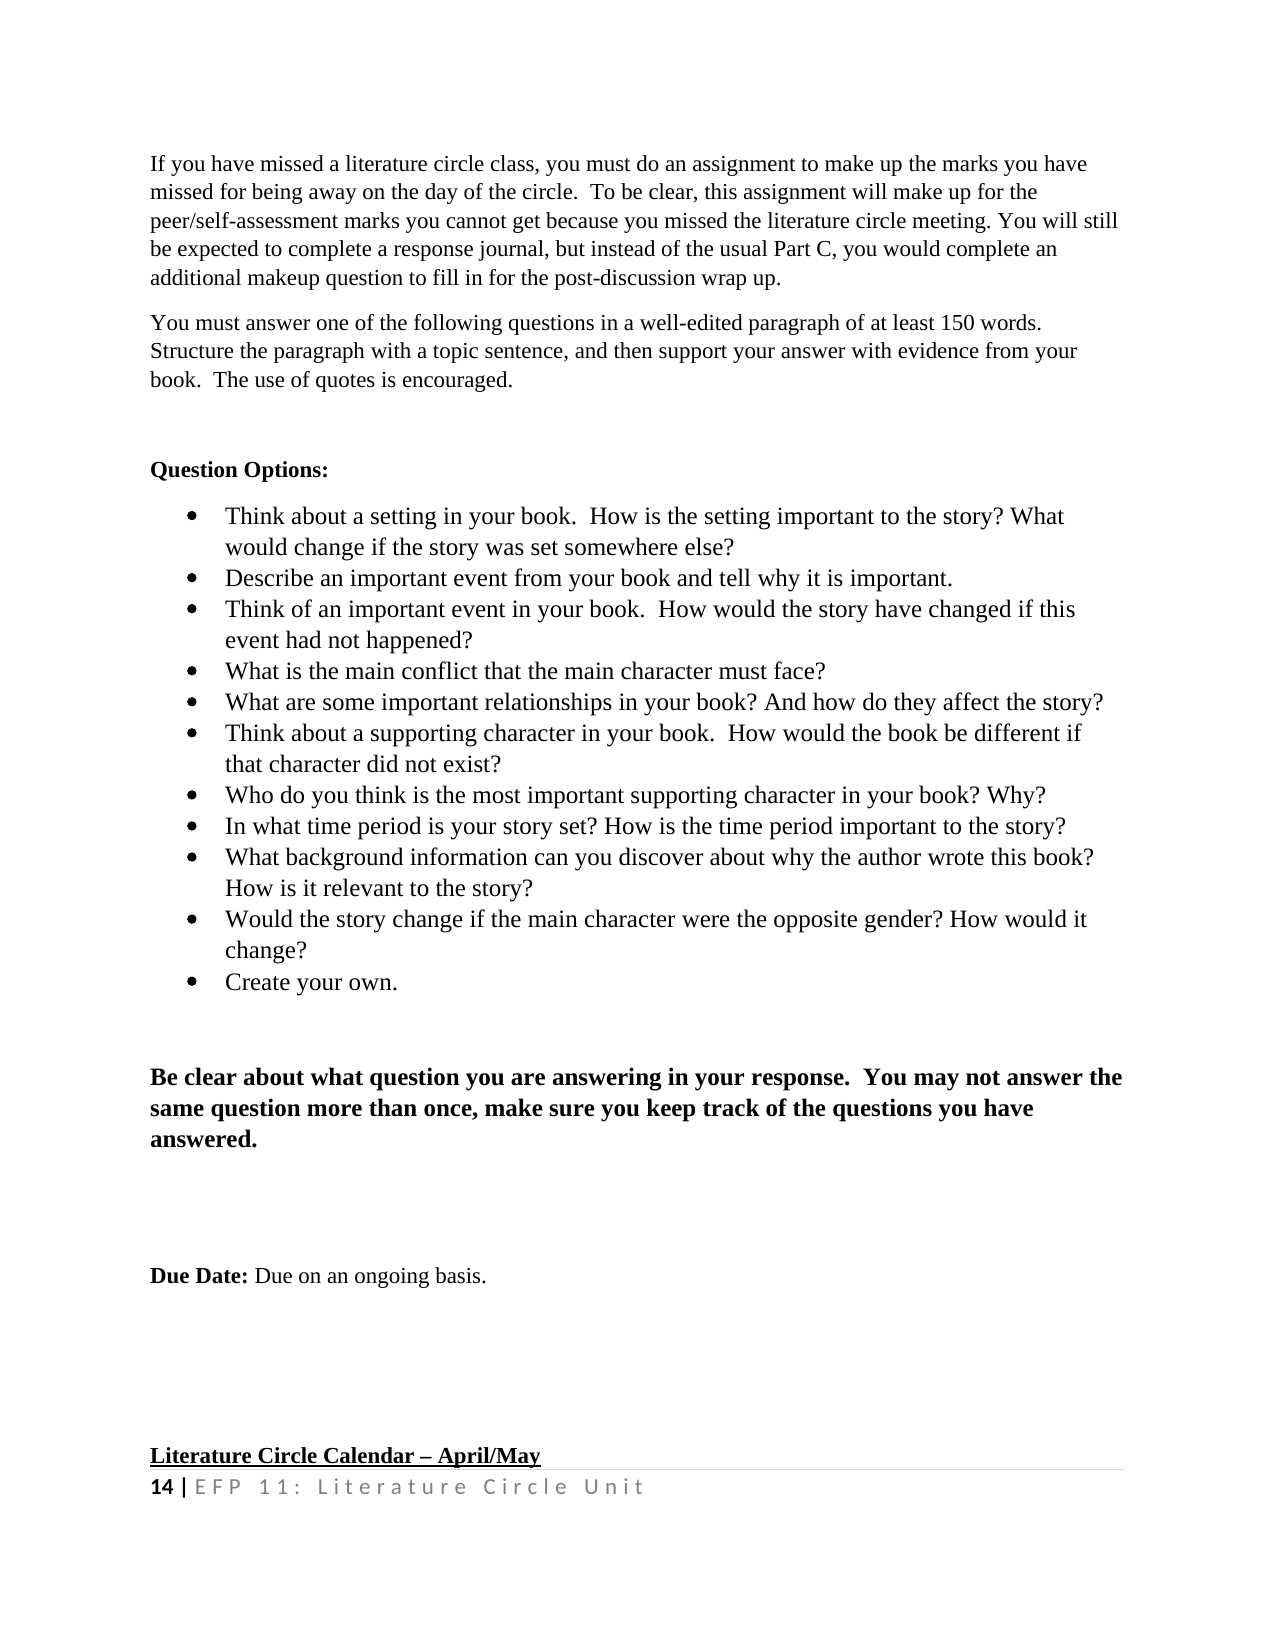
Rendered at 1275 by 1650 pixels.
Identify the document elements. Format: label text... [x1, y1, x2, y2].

list What are some important relationships in your book? And how do they affect the story? [187, 687, 1125, 716]
list Think of an important event in your book. How would the story have changed if this event had not happened? [187, 594, 1125, 654]
text Question Options: [150, 456, 1125, 482]
list Think about a setting in your book. How is the setting important to the story? What would change if the story was set somewhere else? [187, 501, 1125, 561]
text Literature Circle Calendar – April/May [150, 1442, 1125, 1469]
text Be clear about what question you are answering in your response. You may not answer the same question more than once, make sure you keep track of the questions you have answered. [150, 1062, 1125, 1153]
list In what time period is your story set? How is the time period important to the story? [187, 811, 1125, 840]
list What is the main conflict that the main character must face? [187, 656, 1125, 685]
list Think about a supporting character in your book. How would the book be different if that character did not exist? [187, 718, 1125, 778]
list Who do you think is the most important supporting character in your book? Why? [187, 780, 1125, 809]
list Create your own. [187, 967, 1125, 995]
list What background information can you discover about why the author wrote this book? How is it relevant to the story? [187, 842, 1125, 902]
text Due Date: Due on an ongoing basis. [150, 1262, 1125, 1288]
list Would the story change if the main character were the opposite gender? How would it change? [187, 904, 1125, 964]
text You must answer one of the following questions in a well-edited paragraph of at least 150 words. Structure the paragraph with a topic sentence, and then support your answer with evidence from your book. The use of quotes is encouraged. [150, 309, 1125, 392]
text If you have missed a literature circle class, you must do an assignment to make up the marks you have missed for being away on the day of the circle. To be clear, this assignment will make up for the peer/self-assessment marks you cannot get because you missed the literature circle meeting. You will still be expected to complete a response journal, but instead of the usual Part C, you would complete an additional makeup question to fill in for the post-discussion wrap up. [150, 150, 1125, 290]
list Describe an important event from your book and tell why it is important. [187, 563, 1125, 592]
